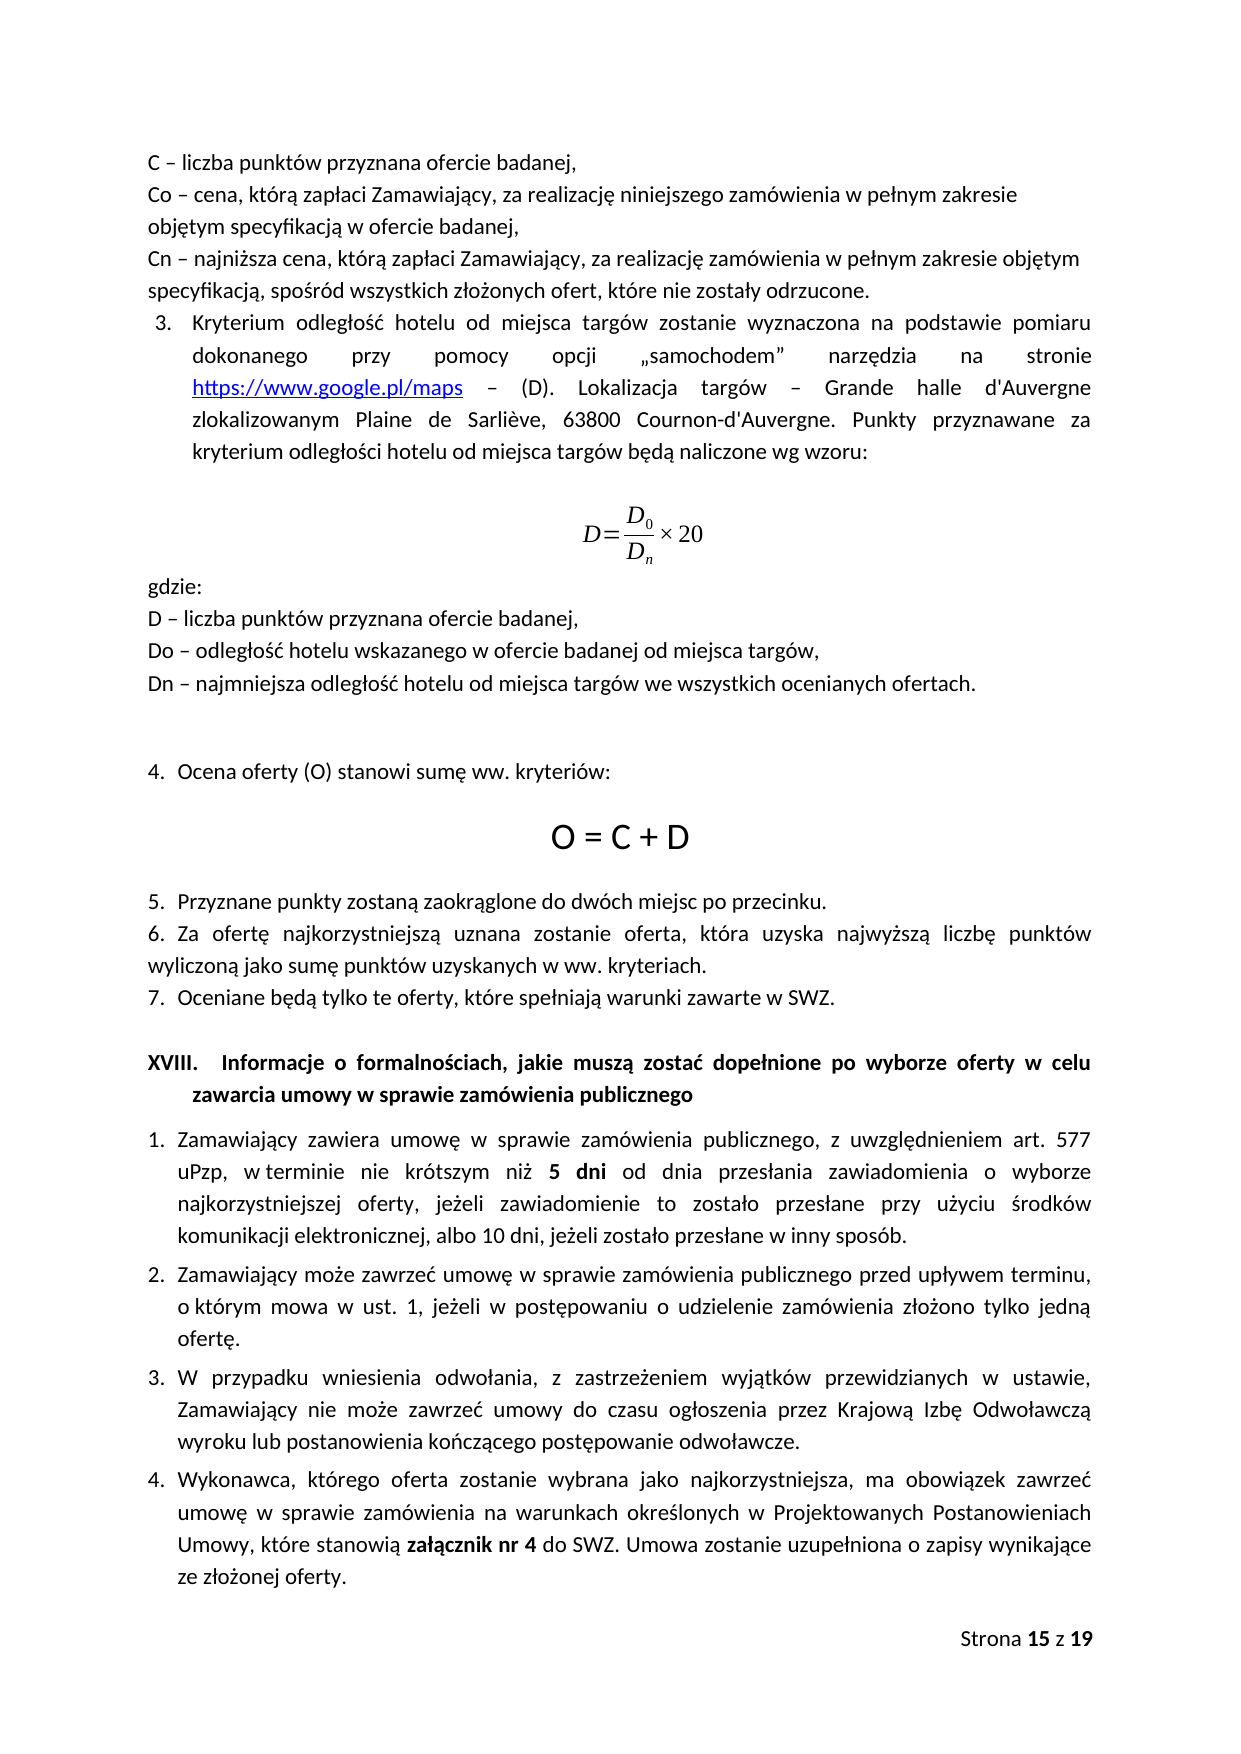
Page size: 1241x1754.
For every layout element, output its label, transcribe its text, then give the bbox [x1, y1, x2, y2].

list Przyznane punkty zostaną zaokrąglone do dwóch miejsc po przecinku. [148, 887, 1093, 915]
list Zamawiający zawiera umowę w sprawie zamówienia publicznego, z uwzględnieniem art. 577 uPzp, w terminie nie krótszym niż 5 dni od dnia przesłania zawiadomienia o wyborze najkorzystniejszej oferty, jeżeli zawiadomienie to zostało przesłane przy użyciu środków komunikacji elektronicznej, albo 10 dni, jeżeli zostało przesłane w inny sposób. [148, 1125, 1093, 1249]
list W przypadku wniesienia odwołania, z zastrzeżeniem wyjątków przewidzianych w ustawie, Zamawiający nie może zawrzeć umowy do czasu ogłoszenia przez Krajową Izbę Odwoławczą wyroku lub postanowienia kończącego postępowanie odwoławcze. [148, 1363, 1093, 1455]
text Dn – najmniejsza odległość hotelu od miejsca targów we wszystkich ocenianych ofertach. [148, 669, 1093, 697]
list Kryterium odległość hotelu od miejsca targów zostanie wyznaczona na podstawie pomiaru dokonanego przy pomocy opcji „samochodem” narzędzia na stronie https://www.google.pl/maps – (D). Lokalizacja targów – Grande halle d'Auvergne zlokalizowanym Plaine de Sarliève, 63800 Cournon-d'Auvergne. Punkty przyznawane za kryterium odległości hotelu od miejsca targów będą naliczone wg wzoru: [154, 308, 1093, 465]
text Do – odległość hotelu wskazanego w ofercie badanej od miejsca targów, [148, 637, 1093, 665]
text O = C + D [148, 813, 1093, 859]
text gdzie: [148, 572, 1093, 600]
list Oceniane będą tylko te oferty, które spełniają warunki zawarte w SWZ. [148, 983, 1093, 1012]
text Co – cena, którą zapłaci Zamawiający, za realizację niniejszego zamówienia w pełnym zakresie objętym specyfikacją w ofercie badanej, [148, 180, 1093, 240]
list Informacje o formalnościach, jakie muszą zostać dopełnione po wyborze oferty w celu zawarcia umowy w sprawie zamówienia publicznego [148, 1048, 1093, 1108]
list Ocena oferty (O) stanowi sumę ww. kryteriów: [148, 757, 1093, 785]
text Cn – najniższa cena, którą zapłaci Zamawiający, za realizację zamówienia w pełnym zakresie objętym specyfikacją, spośród wszystkich złożonych ofert, które nie zostały odrzucone. [148, 244, 1093, 304]
list Zamawiający może zawrzeć umowę w sprawie zamówienia publicznego przed upływem terminu, o którym mowa w ust. 1, jeżeli w postępowaniu o udzielenie zamówienia złożono tylko jedną ofertę. [148, 1260, 1093, 1352]
list Wykonawca, którego oferta zostanie wybrana jako najkorzystniejsza, ma obowiązek zawrzeć umowę w sprawie zamówienia na warunkach określonych w Projektowanych Postanowieniach Umowy, które stanowią załącznik nr 4 do SWZ. Umowa zostanie uzupełniona o zapisy wynikające ze złożonej oferty. [148, 1465, 1093, 1590]
text C – liczba punktów przyznana ofercie badanej, [148, 148, 1093, 176]
text D – liczba punktów przyznana ofercie badanej, [148, 604, 1093, 632]
list Za ofertę najkorzystniejszą uznana zostanie oferta, która uzyska najwyższą liczbę punktów wyliczoną jako sumę punktów uzyskanych w ww. kryteriach. [148, 919, 1093, 979]
